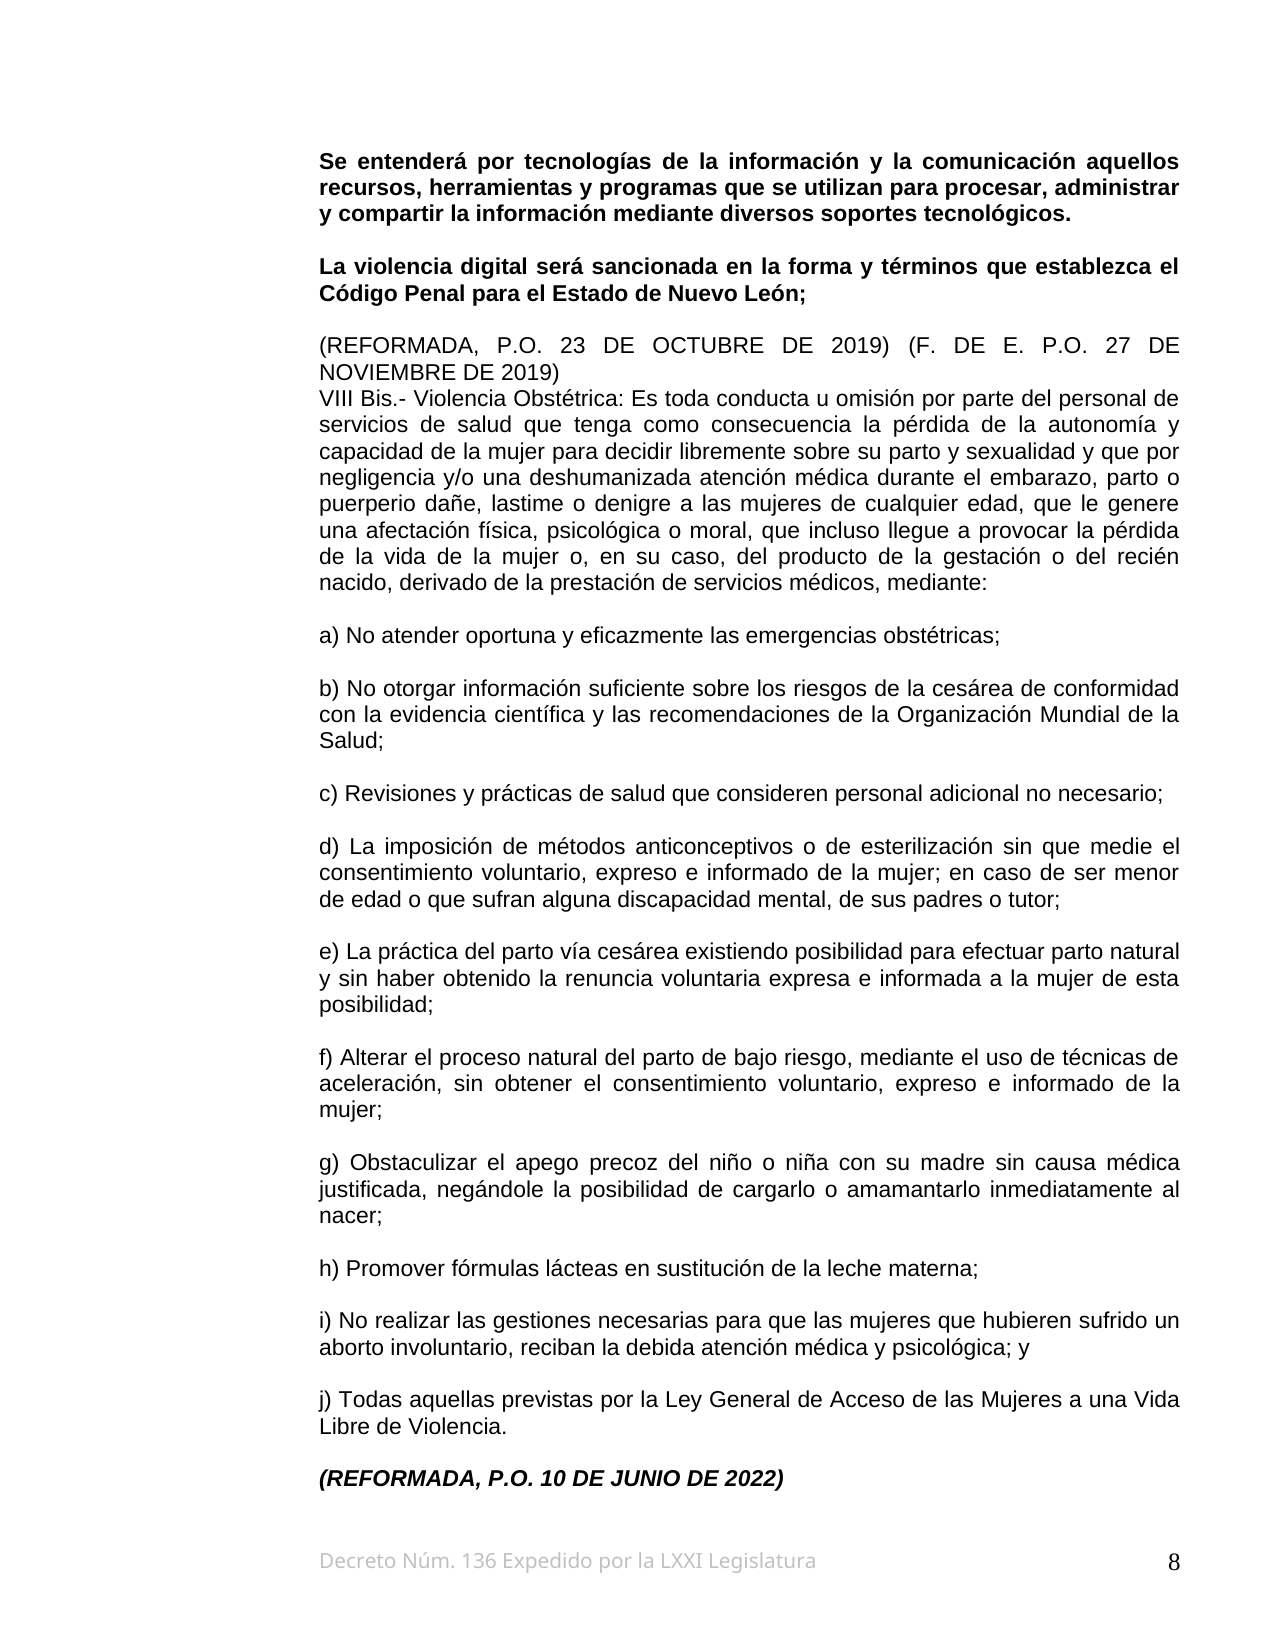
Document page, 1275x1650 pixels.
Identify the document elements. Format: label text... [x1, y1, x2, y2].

text i) No realizar las gestiones necesarias para que las mujeres que hubieren sufrido un aborto involuntario, reciban la debida atención médica y psicológica; y [319, 1307, 1181, 1360]
text g) Obstaculizar el apego precoz del niño o niña con su madre sin causa médica justificada, negándole la posibilidad de cargarlo o amamantarlo inmediatamente al nacer; [319, 1149, 1181, 1228]
text f) Alterar el proceso natural del parto de bajo riesgo, mediante el uso de técnicas de aceleración, sin obtener el consentimiento voluntario, expreso e informado de la mujer; [319, 1044, 1181, 1123]
text La violencia digital será sancionada en la forma y términos que establezca el Código Penal para el Estado de Nuevo León; [319, 253, 1181, 306]
text j) Todas aquellas previstas por la Ley General de Acceso de las Mujeres a una Vida Libre de Violencia. [319, 1386, 1181, 1439]
text c) Revisiones y prácticas de salud que consideren personal adicional no necesario; [319, 780, 1181, 807]
text d) La imposición de métodos anticonceptivos o de esterilización sin que medie el consentimiento voluntario, expreso e informado de la mujer; en caso de ser menor de edad o que sufran alguna discapacidad mental, de sus padres o tutor; [319, 833, 1181, 912]
text Se entenderá por tecnologías de la información y la comunicación aquellos recursos, herramientas y programas que se utilizan para procesar, administrar y compartir la información mediante diversos soportes tecnológicos. [319, 148, 1181, 227]
text a) No atender oportuna y eficazmente las emergencias obstétricas; [319, 622, 1181, 648]
text b) No otorgar información suficiente sobre los riesgos de la cesárea de conformidad con la evidencia científica y las recomendaciones de la Organización Mundial de la Salud; [319, 675, 1181, 754]
text (REFORMADA, P.O. 10 DE JUNIO DE 2022) [319, 1465, 1181, 1492]
list (REFORMADA, P.O. 23 DE OCTUBRE DE 2019) (F. DE E. P.O. 27 DE NOVIEMBRE DE 2019) [319, 332, 1181, 385]
text VIII Bis.- Violencia Obstétrica: Es toda conducta u omisión por parte del personal de servicios de salud que tenga como consecuencia la pérdida de la autonomía y capacidad de la mujer para decidir libremente sobre su parto y sexualidad y que por negligencia y/o una deshumanizada atención médica durante el embarazo, parto o puerperio dañe, lastime o denigre a las mujeres de cualquier edad, que le genere una afectación física, psicológica o moral, que incluso llegue a provocar la pérdida de la vida de la mujer o, en su caso, del producto de la gestación o del recién nacido, derivado de la prestación de servicios médicos, mediante: [319, 385, 1181, 596]
text e) La práctica del parto vía cesárea existiendo posibilidad para efectuar parto natural y sin haber obtenido la renuncia voluntaria expresa e informada a la mujer de esta posibilidad; [319, 938, 1181, 1017]
text h) Promover fórmulas lácteas en sustitución de la leche materna; [319, 1254, 1181, 1281]
